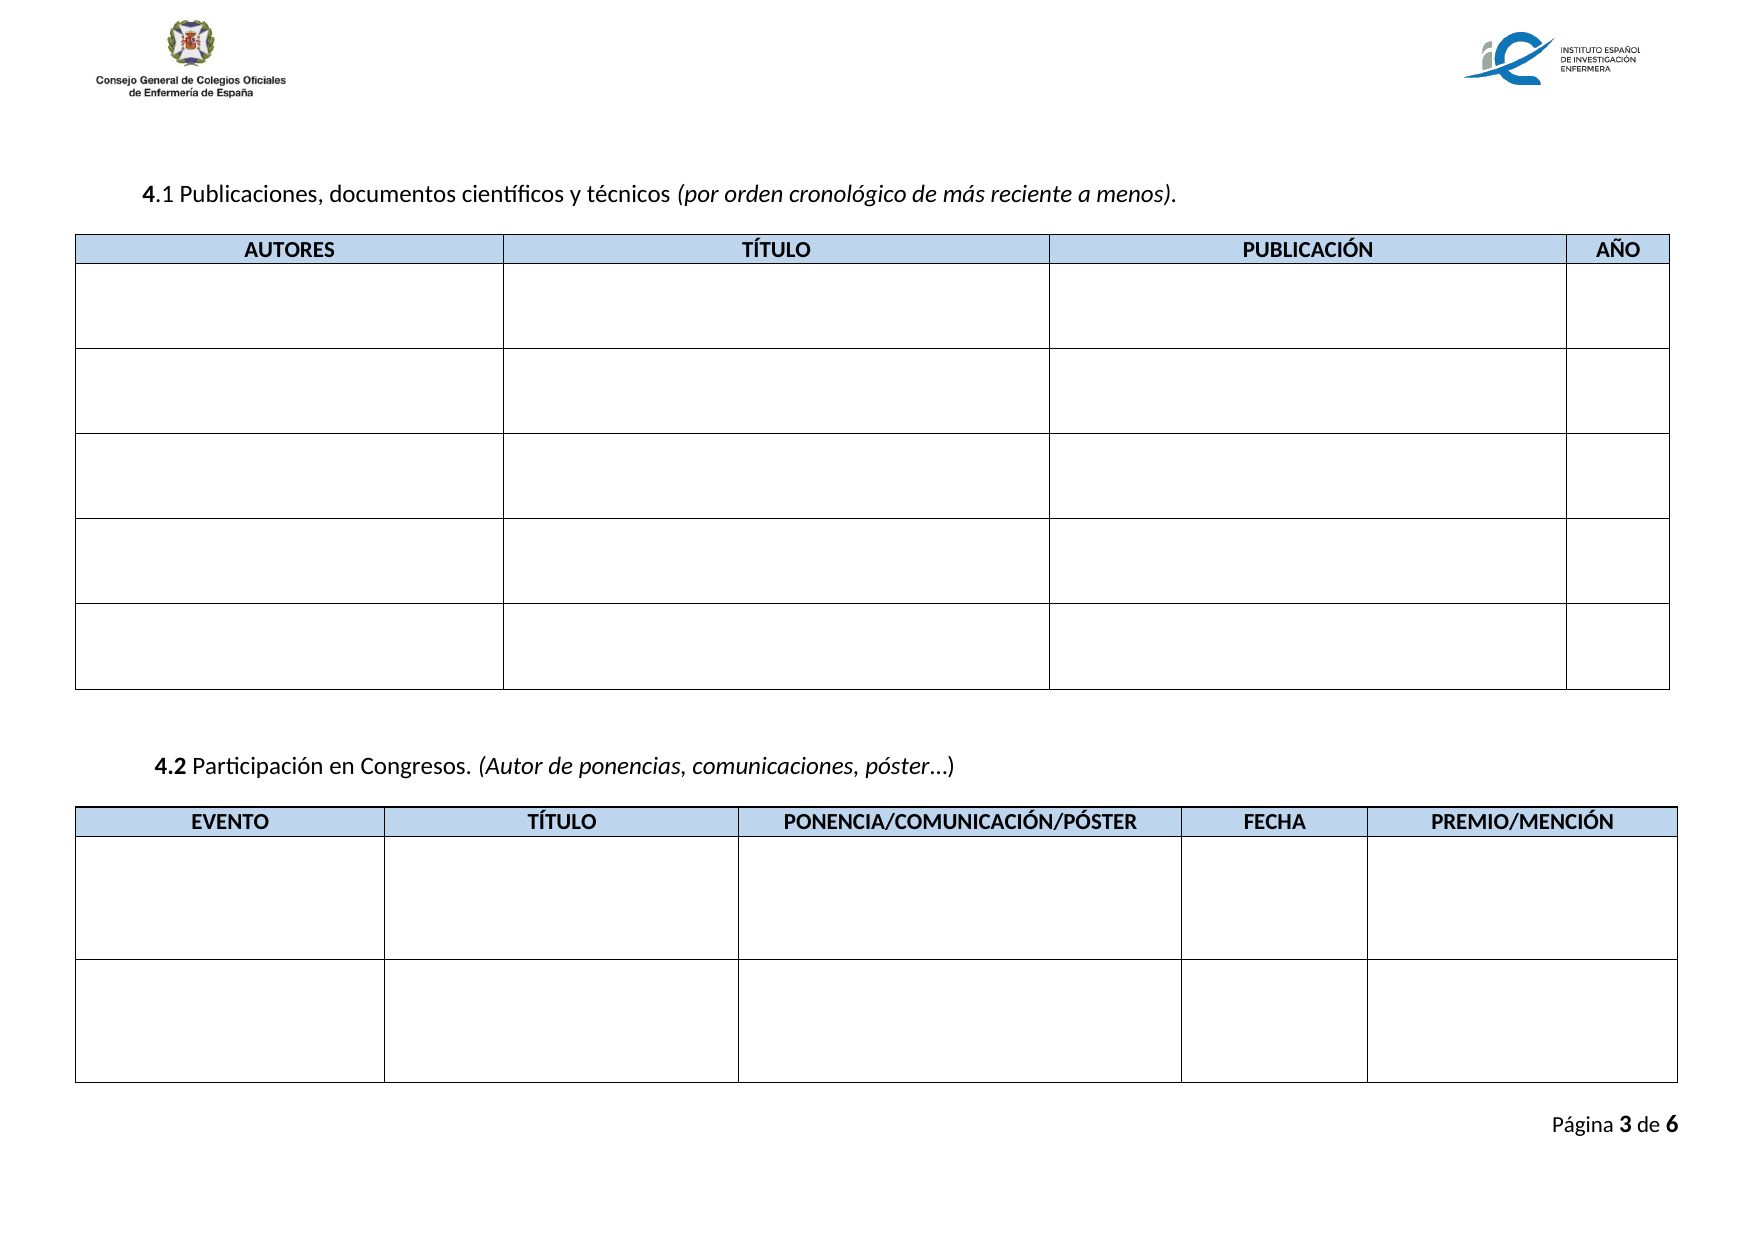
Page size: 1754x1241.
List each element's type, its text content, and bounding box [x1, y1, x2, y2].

table_cell [1567, 349, 1669, 433]
table_cell [1567, 264, 1669, 348]
table_cell [1182, 837, 1367, 959]
table_cell [1050, 434, 1566, 518]
text 4.2 Participación en Congresos. (Autor de ponencias, comunicaciones, póster…) [75, 751, 1678, 781]
table_cell [504, 349, 1049, 433]
table_cell [1368, 960, 1677, 1082]
table_cell [76, 837, 384, 959]
table_cell [76, 960, 384, 1082]
table_cell [1182, 960, 1367, 1082]
table_header AÑO [1567, 235, 1669, 263]
table_header PUBLICACIÓN [1050, 235, 1566, 263]
picture [78, 9, 304, 106]
table_cell [504, 604, 1049, 688]
table_cell [1050, 264, 1566, 348]
table_cell [76, 604, 503, 688]
table_cell [504, 264, 1049, 348]
table_cell [1050, 604, 1566, 688]
table_cell [76, 349, 503, 433]
table_cell [1567, 434, 1669, 518]
table_header PREMIO/MENCIÓN [1368, 808, 1677, 836]
table_cell [1567, 604, 1669, 688]
table_cell [76, 264, 503, 348]
table_cell [1368, 837, 1677, 959]
table_cell [504, 434, 1049, 518]
text 4.1 Publicaciones, documentos científicos y técnicos (por orden cronológico de más reciente a menos). [104, 178, 1678, 208]
table_cell [76, 434, 503, 518]
table_header FECHA [1182, 808, 1367, 836]
table_header PONENCIA/COMUNICACIÓN/PÓSTER [739, 808, 1181, 836]
picture [1463, 32, 1641, 85]
table_cell [739, 837, 1181, 959]
table_cell [385, 960, 738, 1082]
table_header EVENTO [76, 808, 384, 836]
table_cell [739, 960, 1181, 1082]
table_cell [385, 837, 738, 959]
table_header TÍTULO [385, 808, 738, 836]
table_header TÍTULO [504, 235, 1049, 263]
table_cell [504, 519, 1049, 603]
table_header AUTORES [76, 235, 503, 263]
table_cell [76, 519, 503, 603]
table_cell [1050, 349, 1566, 433]
table_cell [1567, 519, 1669, 603]
table_cell [1050, 519, 1566, 603]
